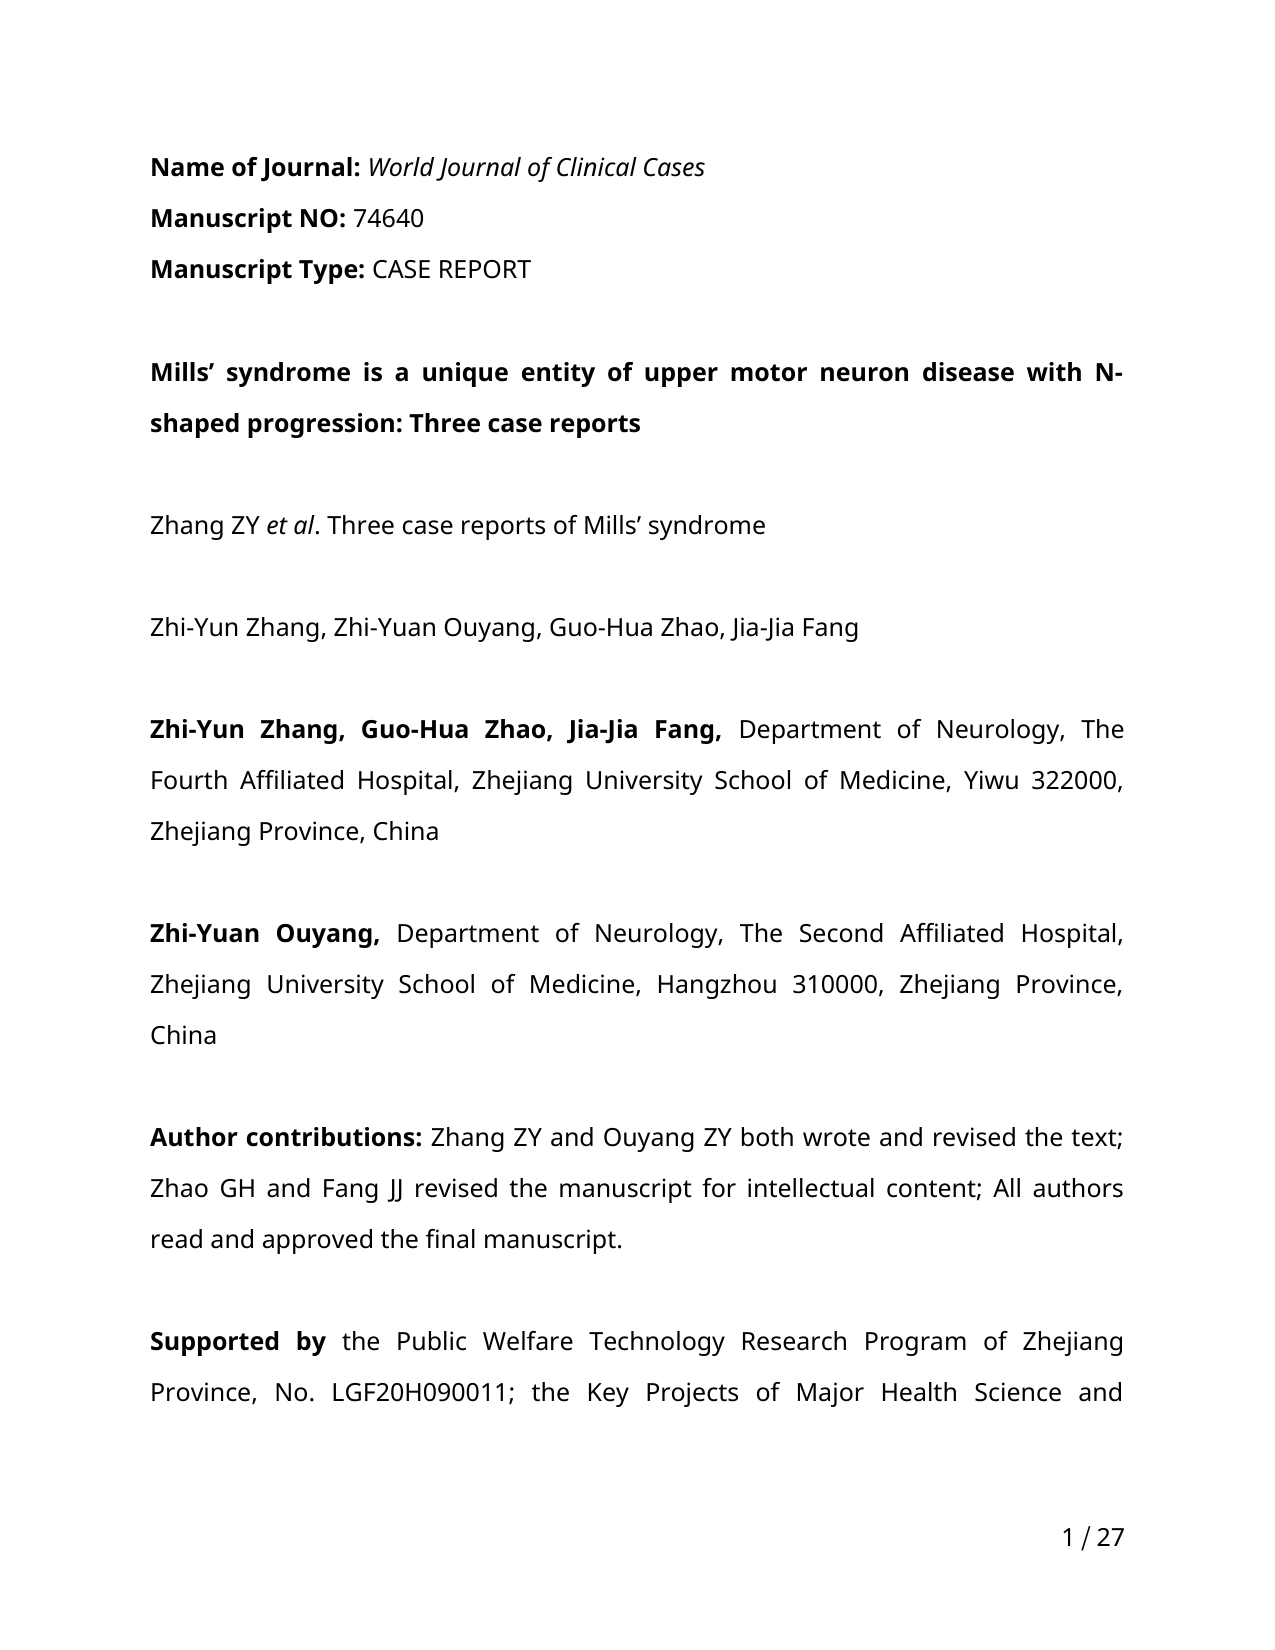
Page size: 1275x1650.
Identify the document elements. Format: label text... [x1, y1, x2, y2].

text Mills’ syndrome is a unique entity of upper motor neuron disease with N-shaped progression: Three case reports [150, 354, 1125, 439]
text Zhang ZY et al. Three case reports of Mills’ syndrome [150, 507, 1125, 541]
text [150, 1324, 1125, 1409]
text Name of Journal: World Journal of Clinical Cases [150, 150, 1125, 184]
text Manuscript NO: 74640 [150, 201, 1125, 235]
text Zhi-Yun Zhang, Zhi-Yuan Ouyang, Guo-Hua Zhao, Jia-Jia Fang [150, 609, 1125, 643]
text Manuscript Type: CASE REPORT [150, 252, 1125, 286]
text Zhi-Yuan Ouyang, Department of Neurology, The Second Affiliated Hospital, Zhejiang University School of Medicine, Hangzhou 310000, Zhejiang Province, China [150, 916, 1125, 1052]
text Author contributions: Zhang ZY and Ouyang ZY both wrote and revised the text; Zhao GH and Fang JJ revised the manuscript for intellectual content; All authors read and approved the final manuscript. [150, 1120, 1125, 1256]
text Zhi-Yun Zhang, Guo-Hua Zhao, Jia-Jia Fang, Department of Neurology, The Fourth Affiliated Hospital, Zhejiang University School of Medicine, Yiwu 322000, Zhejiang Province, China [150, 711, 1125, 848]
